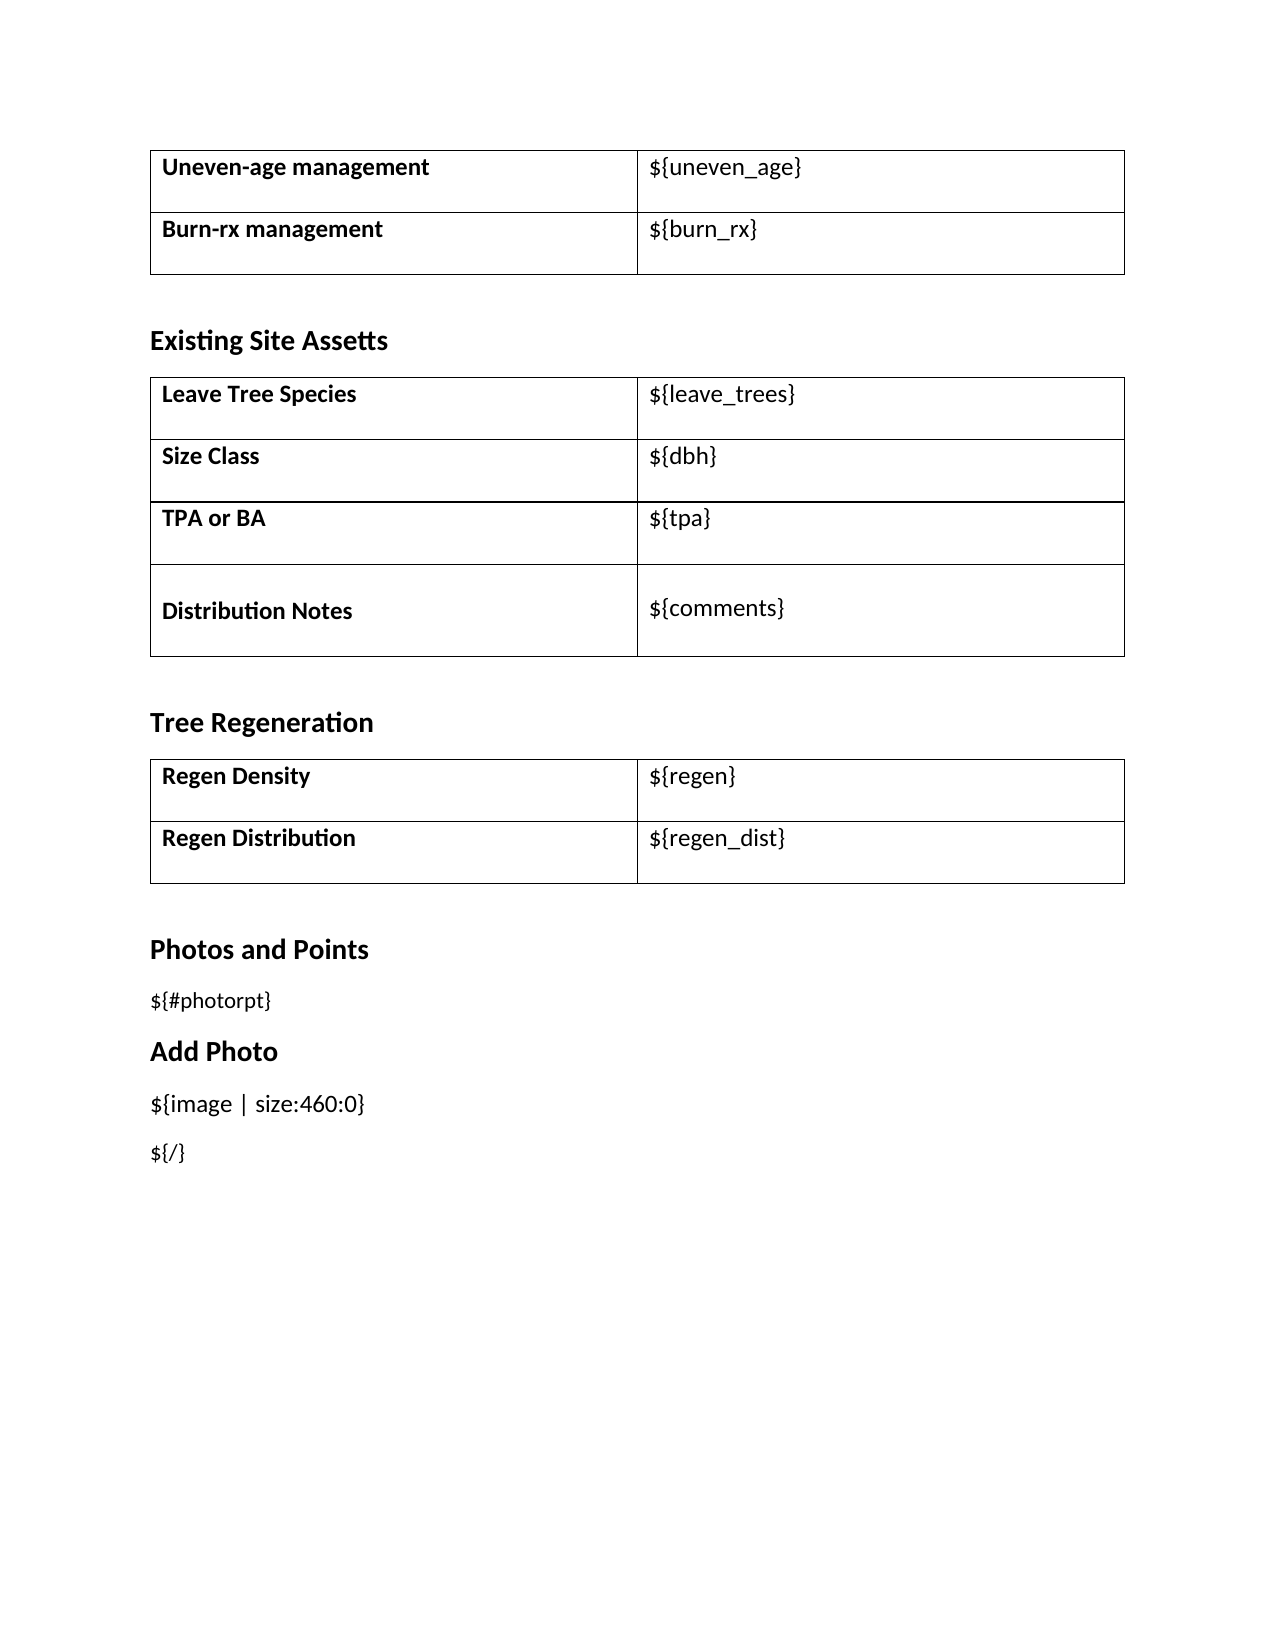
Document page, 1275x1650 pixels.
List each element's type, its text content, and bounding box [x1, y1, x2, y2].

table_cell Burn-rx management [151, 213, 637, 274]
text Add Photo [150, 1033, 1125, 1069]
table_cell ${burn_rx} [638, 213, 1124, 274]
table_header ${leave_trees} [638, 378, 1124, 439]
table_cell TPA or BA [151, 503, 637, 563]
table_cell ${dbh} [638, 440, 1124, 501]
table_cell ${comments} [638, 565, 1124, 656]
table_header ${regen} [638, 760, 1124, 821]
table_header Regen Density [151, 760, 637, 821]
text Photos and Points [150, 931, 1125, 967]
table_cell Regen Distribution [151, 822, 637, 883]
table_header Leave Tree Species [151, 378, 637, 439]
text ${image | size:460:0} [150, 1088, 1125, 1119]
table_cell ${uneven_age} [638, 151, 1124, 212]
text ${/} [150, 1138, 1125, 1166]
table_cell Uneven-age management [151, 151, 637, 212]
table_cell Distribution Notes [151, 565, 637, 656]
table_cell ${regen_dist} [638, 822, 1124, 883]
table_cell ${tpa} [638, 503, 1124, 563]
text ${#photorpt} [150, 986, 1125, 1014]
text Existing Site Assetts [150, 322, 1125, 358]
table_cell Size Class [151, 440, 637, 501]
text Tree Regeneration [150, 704, 1125, 739]
